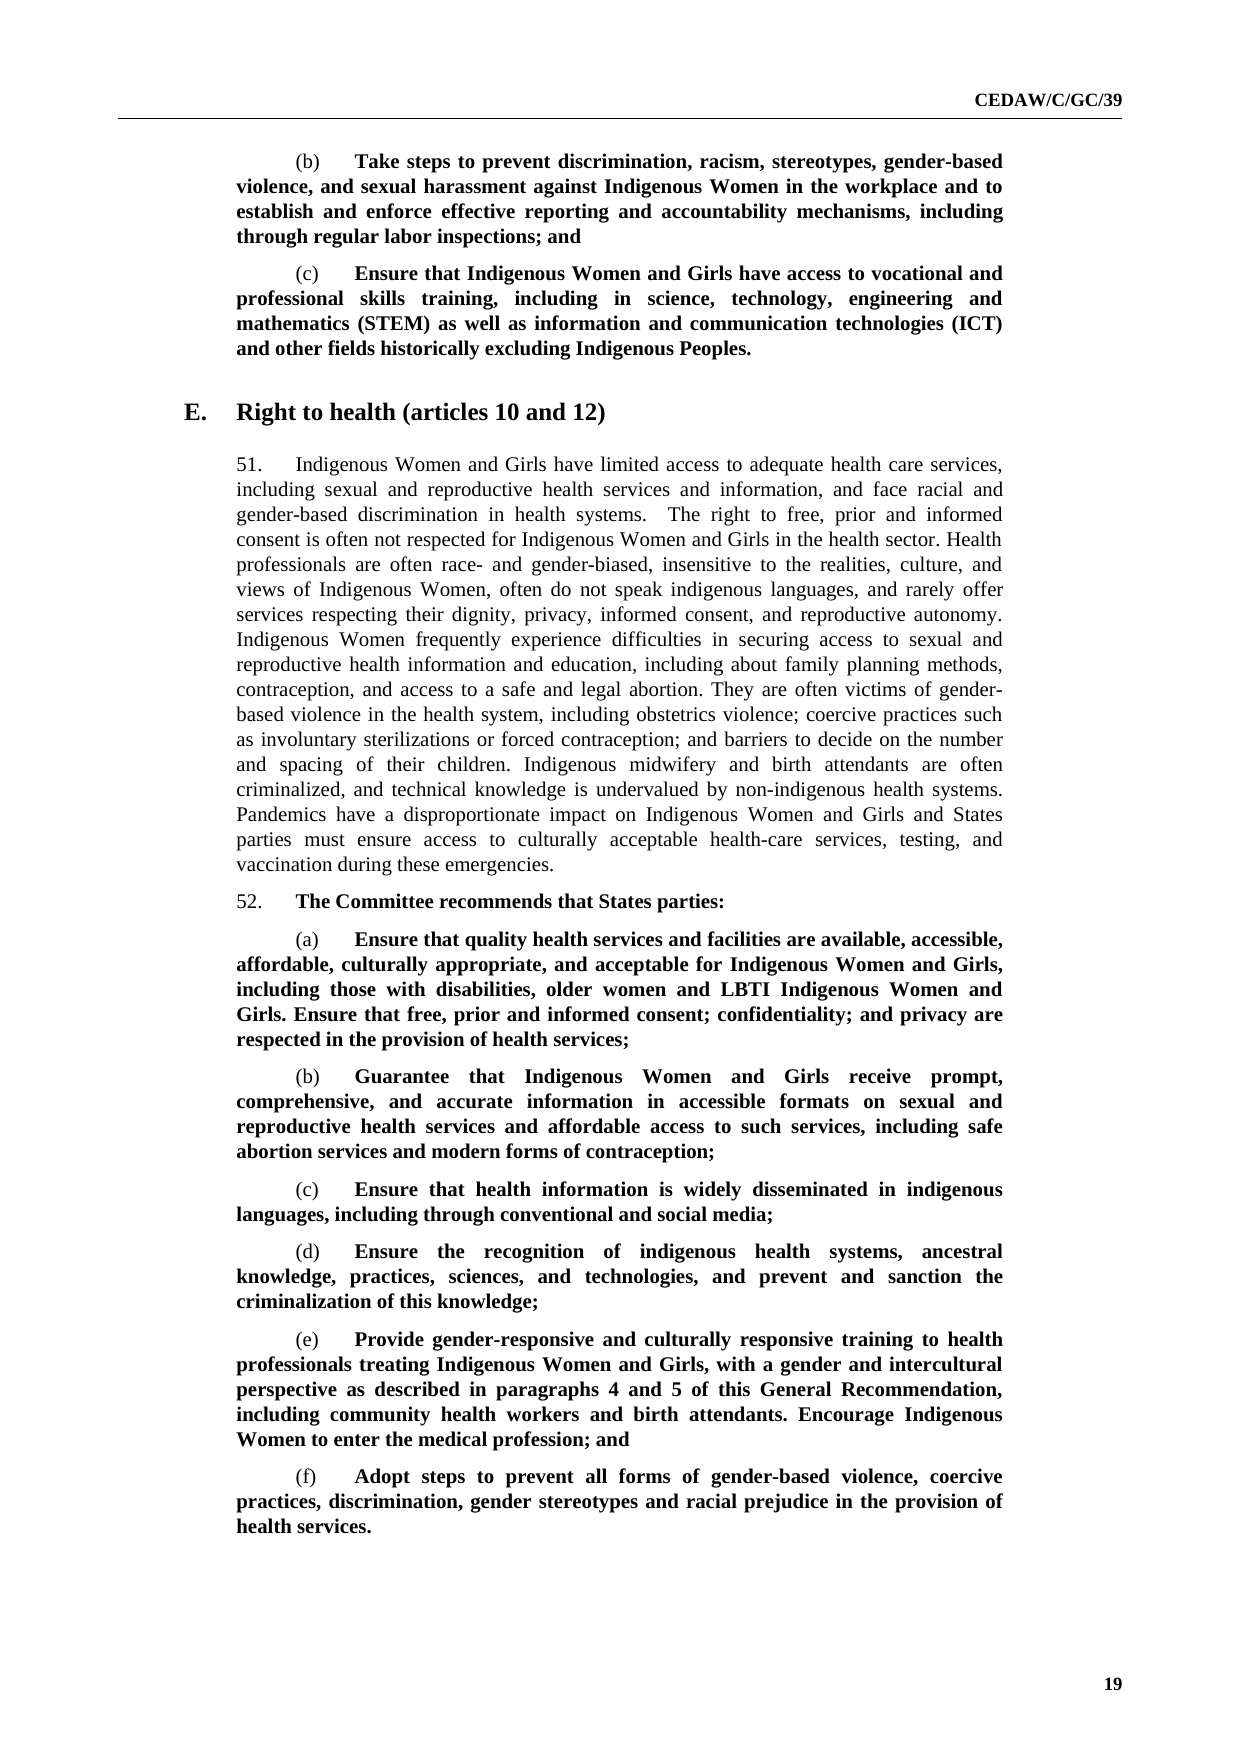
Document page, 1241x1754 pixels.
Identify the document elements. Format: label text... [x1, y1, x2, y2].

text (b) Take steps to prevent discrimination, racism, stereotypes, gender-based violence, and sexual harassment against Indigenous Women in the workplace and to establish and enforce effective reporting and accountability mechanisms, including through regular labor inspections; and [236, 148, 1004, 248]
list The Committee recommends that States parties: [236, 888, 1004, 913]
text E. Right to health (articles 10 and 12) [118, 398, 1004, 426]
text (c) Ensure that Indigenous Women and Girls have access to vocational and professional skills training, including in science, technology, engineering and mathematics (STEM) as well as information and communication technologies (ICT) and other fields historically excluding Indigenous Peoples. [236, 260, 1004, 360]
text (d) Ensure the recognition of indigenous health systems, ancestral knowledge, practices, sciences, and technologies, and prevent and sanction the criminalization of this knowledge; [236, 1238, 1004, 1313]
text (f) Adopt steps to prevent all forms of gender-based violence, coercive practices, discrimination, gender stereotypes and racial prejudice in the provision of health services. [236, 1463, 1004, 1538]
text (c) Ensure that health information is widely disseminated in indigenous languages, including through conventional and social media; [236, 1176, 1004, 1226]
text (b) Guarantee that Indigenous Women and Girls receive prompt, comprehensive, and accurate information in accessible formats on sexual and reproductive health services and affordable access to such services, including safe abortion services and modern forms of contraception; [236, 1063, 1004, 1163]
text (e) Provide gender-responsive and culturally responsive training to health professionals treating Indigenous Women and Girls, with a gender and intercultural perspective as described in paragraphs 4 and 5 of this General Recommendation, including community health workers and birth attendants. Encourage Indigenous Women to enter the medical profession; and [236, 1326, 1004, 1451]
list Indigenous Women and Girls have limited access to adequate health care services, including sexual and reproductive health services and information, and face racial and gender-based discrimination in health systems. The right to free, prior and informed consent is often not respected for Indigenous Women and Girls in the health sector. Health professionals are often race- and gender-biased, insensitive to the realities, culture, and views of Indigenous Women, often do not speak indigenous languages, and rarely offer services respecting their dignity, privacy, informed consent, and reproductive autonomy. Indigenous Women frequently experience difficulties in securing access to sexual and reproductive health information and education, including about family planning methods, contraception, and access to a safe and legal abortion. They are often victims of gender-based violence in the health system, including obstetrics violence; coercive practices such as involuntary sterilizations or forced contraception; and barriers to decide on the number and spacing of their children. Indigenous midwifery and birth attendants are often criminalized, and technical knowledge is undervalued by non-indigenous health systems. Pandemics have a disproportionate impact on Indigenous Women and Girls and States parties must ensure access to culturally acceptable health-care services, testing, and vaccination during these emergencies. [236, 451, 1004, 876]
text (a) Ensure that quality health services and facilities are available, accessible, affordable, culturally appropriate, and acceptable for Indigenous Women and Girls, including those with disabilities, older women and LBTI Indigenous Women and Girls. Ensure that free, prior and informed consent; confidentiality; and privacy are respected in the provision of health services; [236, 926, 1004, 1051]
